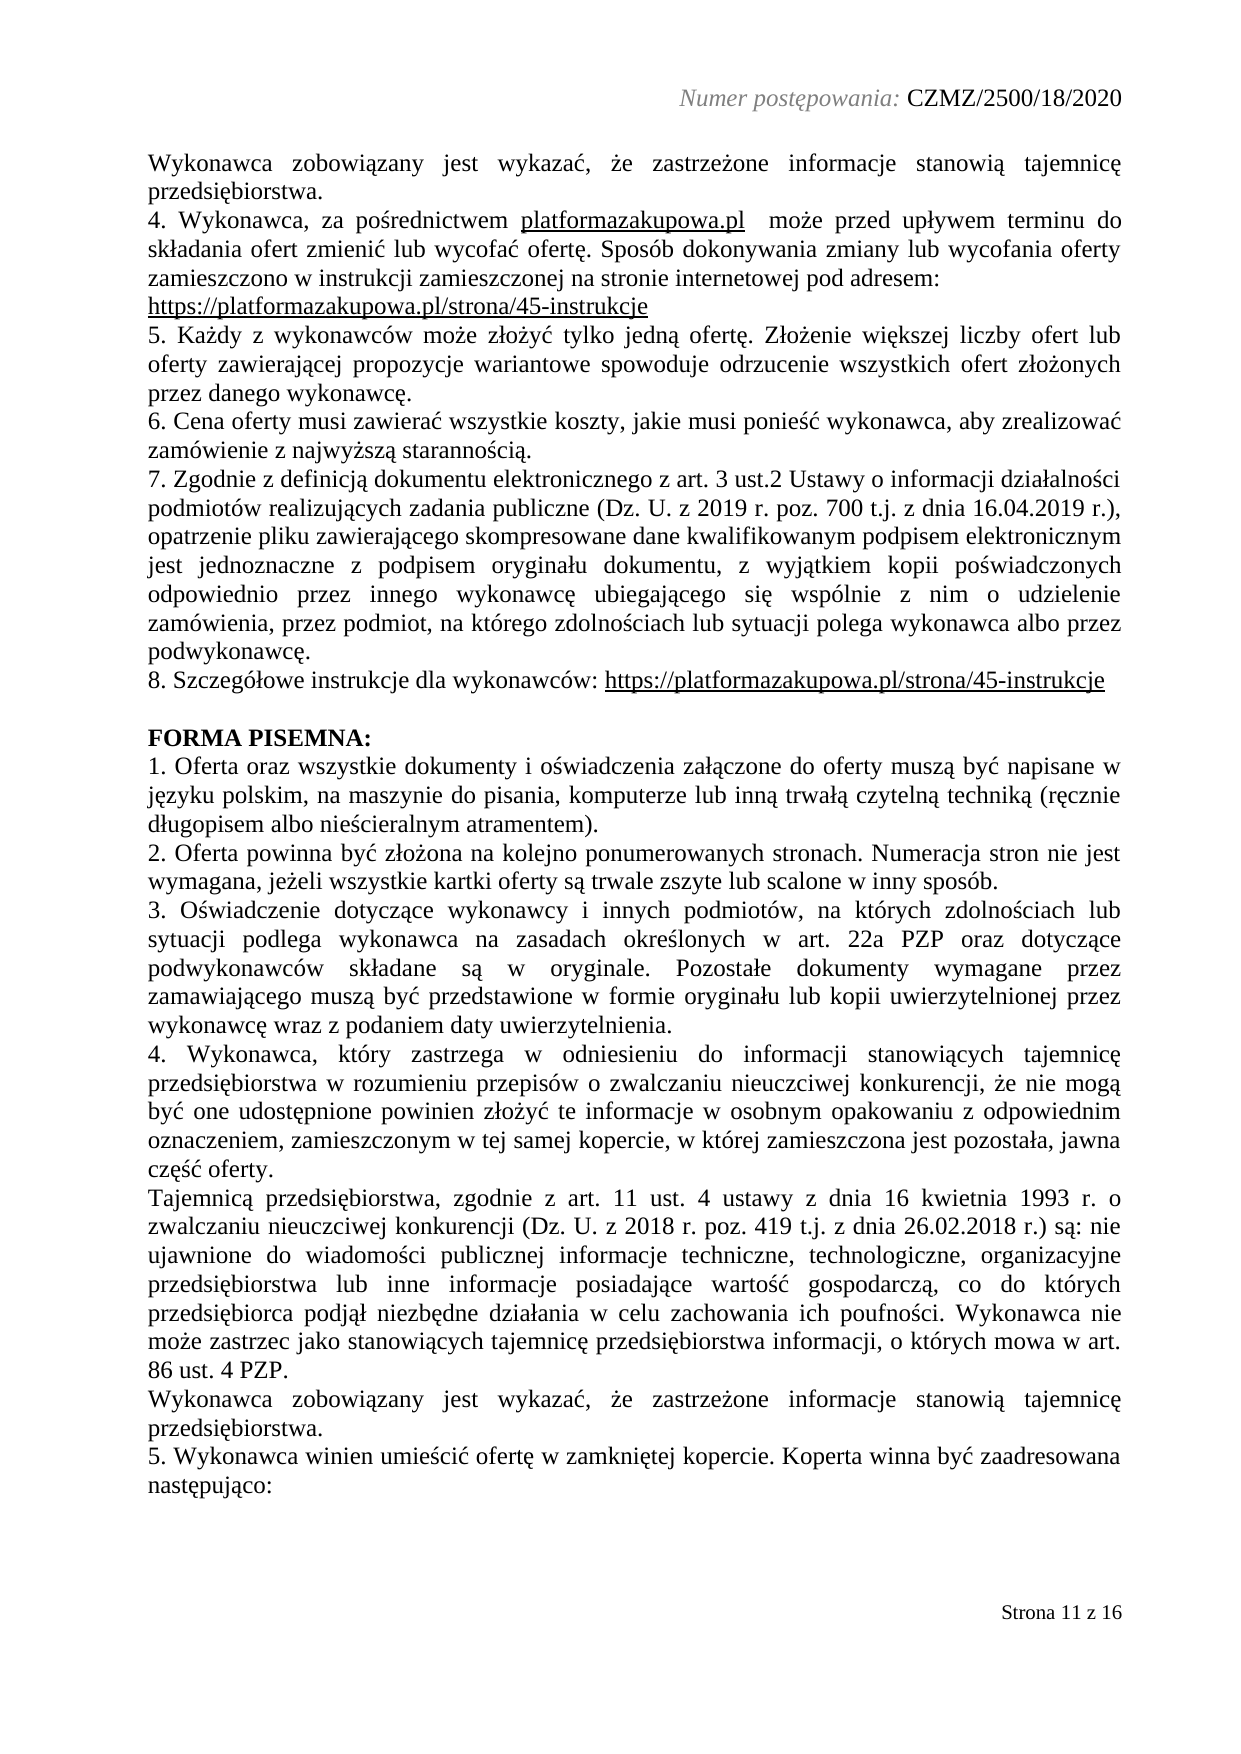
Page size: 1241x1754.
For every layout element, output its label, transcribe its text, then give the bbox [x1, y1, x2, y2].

text https://platformazakupowa.pl/strona/45-instrukcje [148, 291, 1122, 320]
text 8. Szczegółowe instrukcje dla wykonawców: https://platformazakupowa.pl/strona/45-instrukcje [148, 665, 1122, 694]
text Tajemnicą przedsiębiorstwa, zgodnie z art. 11 ust. 4 ustawy z dnia 16 kwietnia 1993 r. o zwalczaniu nieuczciwej konkurencji (Dz. U. z 2018 r. poz. 419 t.j. z dnia 26.02.2018 r.) są: nie ujawnione do wiadomości publicznej informacje techniczne, technologiczne, organizacyjne przedsiębiorstwa lub inne informacje posiadające wartość gospodarczą, co do których przedsiębiorca podjął niezbędne działania w celu zachowania ich poufności. Wykonawca nie może zastrzec jako stanowiących tajemnicę przedsiębiorstwa informacji, o których mowa w art. 86 ust. 4 PZP. [148, 1183, 1122, 1384]
text 4. Wykonawca, który zastrzega w odniesieniu do informacji stanowiących tajemnicę przedsiębiorstwa w rozumieniu przepisów o zwalczaniu nieuczciwej konkurencji, że nie mogą być one udostępnione powinien złożyć te informacje w osobnym opakowaniu z odpowiednim oznaczeniem, zamieszczonym w tej samej kopercie, w której zamieszczona jest pozostała, jawna część oferty. [148, 1039, 1122, 1183]
text 2. Oferta powinna być złożona na kolejno ponumerowanych stronach. Numeracja stron nie jest wymagana, jeżeli wszystkie kartki oferty są trwale zszyte lub scalone w inny sposób. [148, 838, 1122, 895]
text Wykonawca zobowiązany jest wykazać, że zastrzeżone informacje stanowią tajemnicę przedsiębiorstwa. [148, 148, 1122, 205]
text 7. Zgodnie z definicją dokumentu elektronicznego z art. 3 ust.2 Ustawy o informacji działalności podmiotów realizujących zadania publiczne (Dz. U. z 2019 r. poz. 700 t.j. z dnia 16.04.2019 r.), opatrzenie pliku zawierającego skompresowane dane kwalifikowanym podpisem elektronicznym jest jednoznaczne z podpisem oryginału dokumentu, z wyjątkiem kopii poświadczonych odpowiednio przez innego wykonawcę ubiegającego się wspólnie z nim o udzielenie zamówienia, przez podmiot, na którego zdolnościach lub sytuacji polega wykonawca albo przez podwykonawcę. [148, 464, 1122, 665]
text 4. Wykonawca, za pośrednictwem platformazakupowa.pl może przed upływem terminu do składania ofert zmienić lub wycofać ofertę. Sposób dokonywania zmiany lub wycofania oferty zamieszczono w instrukcji zamieszczonej na stronie internetowej pod adresem: [148, 205, 1122, 291]
text 5. Wykonawca winien umieścić ofertę w zamkniętej kopercie. Koperta winna być zaadresowana następująco: [148, 1441, 1122, 1499]
text 1. Oferta oraz wszystkie dokumenty i oświadczenia załączone do oferty muszą być napisane w języku polskim, na maszynie do pisania, komputerze lub inną trwałą czytelną techniką (ręcznie długopisem albo nieścieralnym atramentem). [148, 751, 1122, 838]
text 6. Cena oferty musi zawierać wszystkie koszty, jakie musi ponieść wykonawca, aby zrealizować zamówienie z najwyższą starannością. [148, 406, 1122, 464]
text 3. Oświadczenie dotyczące wykonawcy i innych podmiotów, na których zdolnościach lub sytuacji podlega wykonawca na zasadach określonych w art. 22a PZP oraz dotyczące podwykonawców składane są w oryginale. Pozostałe dokumenty wymagane przez zamawiającego muszą być przedstawione w formie oryginału lub kopii uwierzytelnionej przez wykonawcę wraz z podaniem daty uwierzytelnienia. [148, 895, 1122, 1039]
text 5. Każdy z wykonawców może złożyć tylko jedną ofertę. Złożenie większej liczby ofert lub oferty zawierającej propozycje wariantowe spowoduje odrzucenie wszystkich ofert złożonych przez danego wykonawcę. [148, 320, 1122, 406]
text FORMA PISEMNA: [148, 723, 1122, 751]
text Wykonawca zobowiązany jest wykazać, że zastrzeżone informacje stanowią tajemnicę przedsiębiorstwa. [148, 1384, 1122, 1441]
